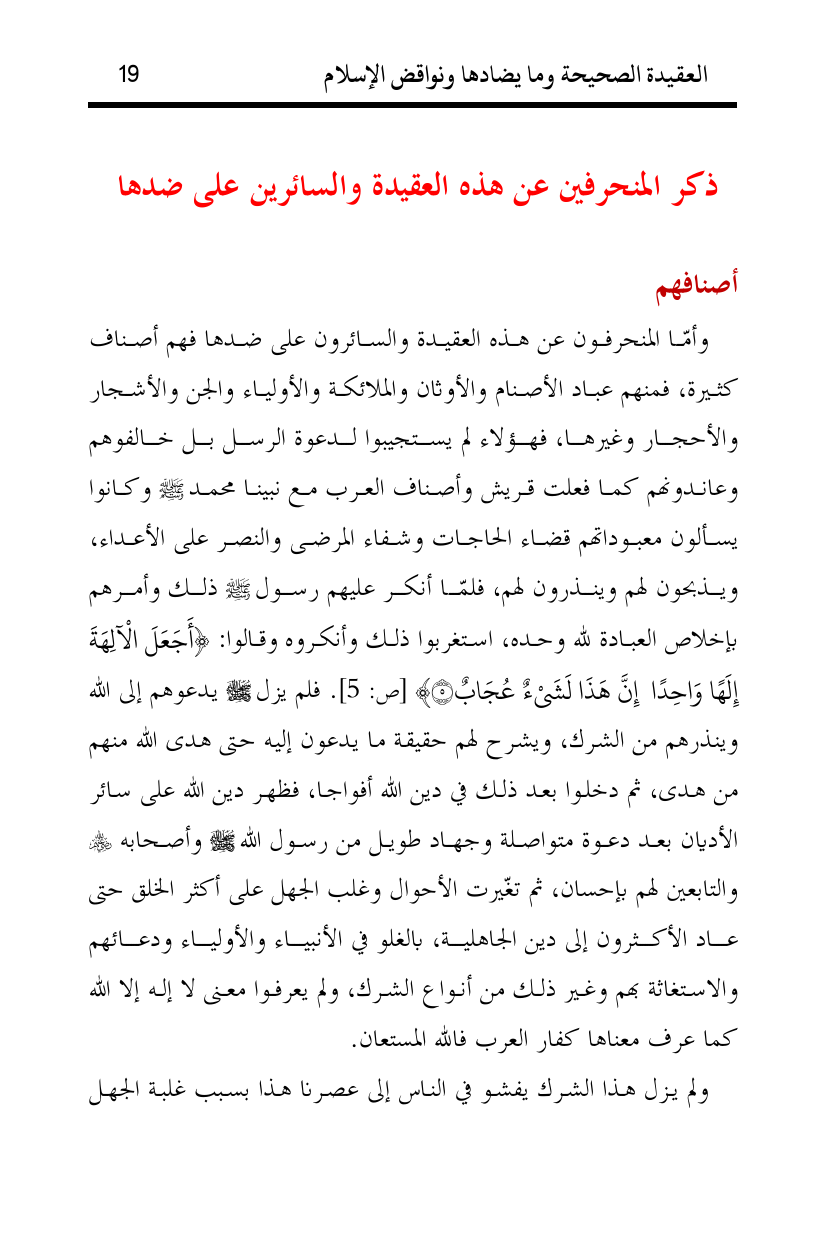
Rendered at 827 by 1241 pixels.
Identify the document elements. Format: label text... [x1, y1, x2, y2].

text وأمّا المنحرفون عن هذه العقيدة والسائرون على ضدها فهم أصناف كثيرة، فمنهم عباد الأصنام والأوثان والملائكة والأولياء والجن والأشجار والأحجار وغيرها، فهؤلاء لم يستجيبوا لدعوة الرسل بل خالفوهم وعاندونهم كما فعلت قريش وأصناف العرب مع نبينا محمد ج وكانوا يسألون معبوداتهم قضاء الحاجات وشفاء المرضى والنصر على الأعداء، ويذبحون لهم وينذرون لهم، فلمّا أنكر عليهم رسول ج ذلك وأمرهم بإخلاص العبادة لله وحده، استغربوا ذلك وأنكروه وقالوا: ﴿أَجَعَلَ الْآلِهَةَ إِلَهًا وَاحِدًا إِنَّ هَذَا لَشَيْءٌ عُجَابٌ٥﴾ [ص: 5]. فلم يزل ج يدعوهم إلى الله وينذرهم من الشرك، ويشرح لهم حقيقة ما يدعون إليه حتى هدى الله منهم من هدى، ثم دخلوا بعد ذلك في دين الله أفواجا، فظهر دين الله على سائر الأديان بعد دعوة متواصلة وجهاد طويل من رسول الله ج وأصحابه ش والتابعين لهم بإحسان، ثم تغّيرت الأحوال وغلب الجهل على أكثر الخلق حتى عاد الأكثرون إلى دين الجاهلية، بالغلو في الأنبياء والأولياء ودعائهم والاستغاثة بهم وغير ذلك من أنواع الشرك، ولم يعرفوا معنى لا إله إلا الله كما عرف معناها كفار العرب فالله المستعان. [89, 315, 738, 1065]
text أصنافهم [89, 257, 738, 315]
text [89, 1065, 738, 1115]
text ذكر المنحرفين عن هذه العقيدة والسائرين على ضدها [89, 156, 738, 220]
